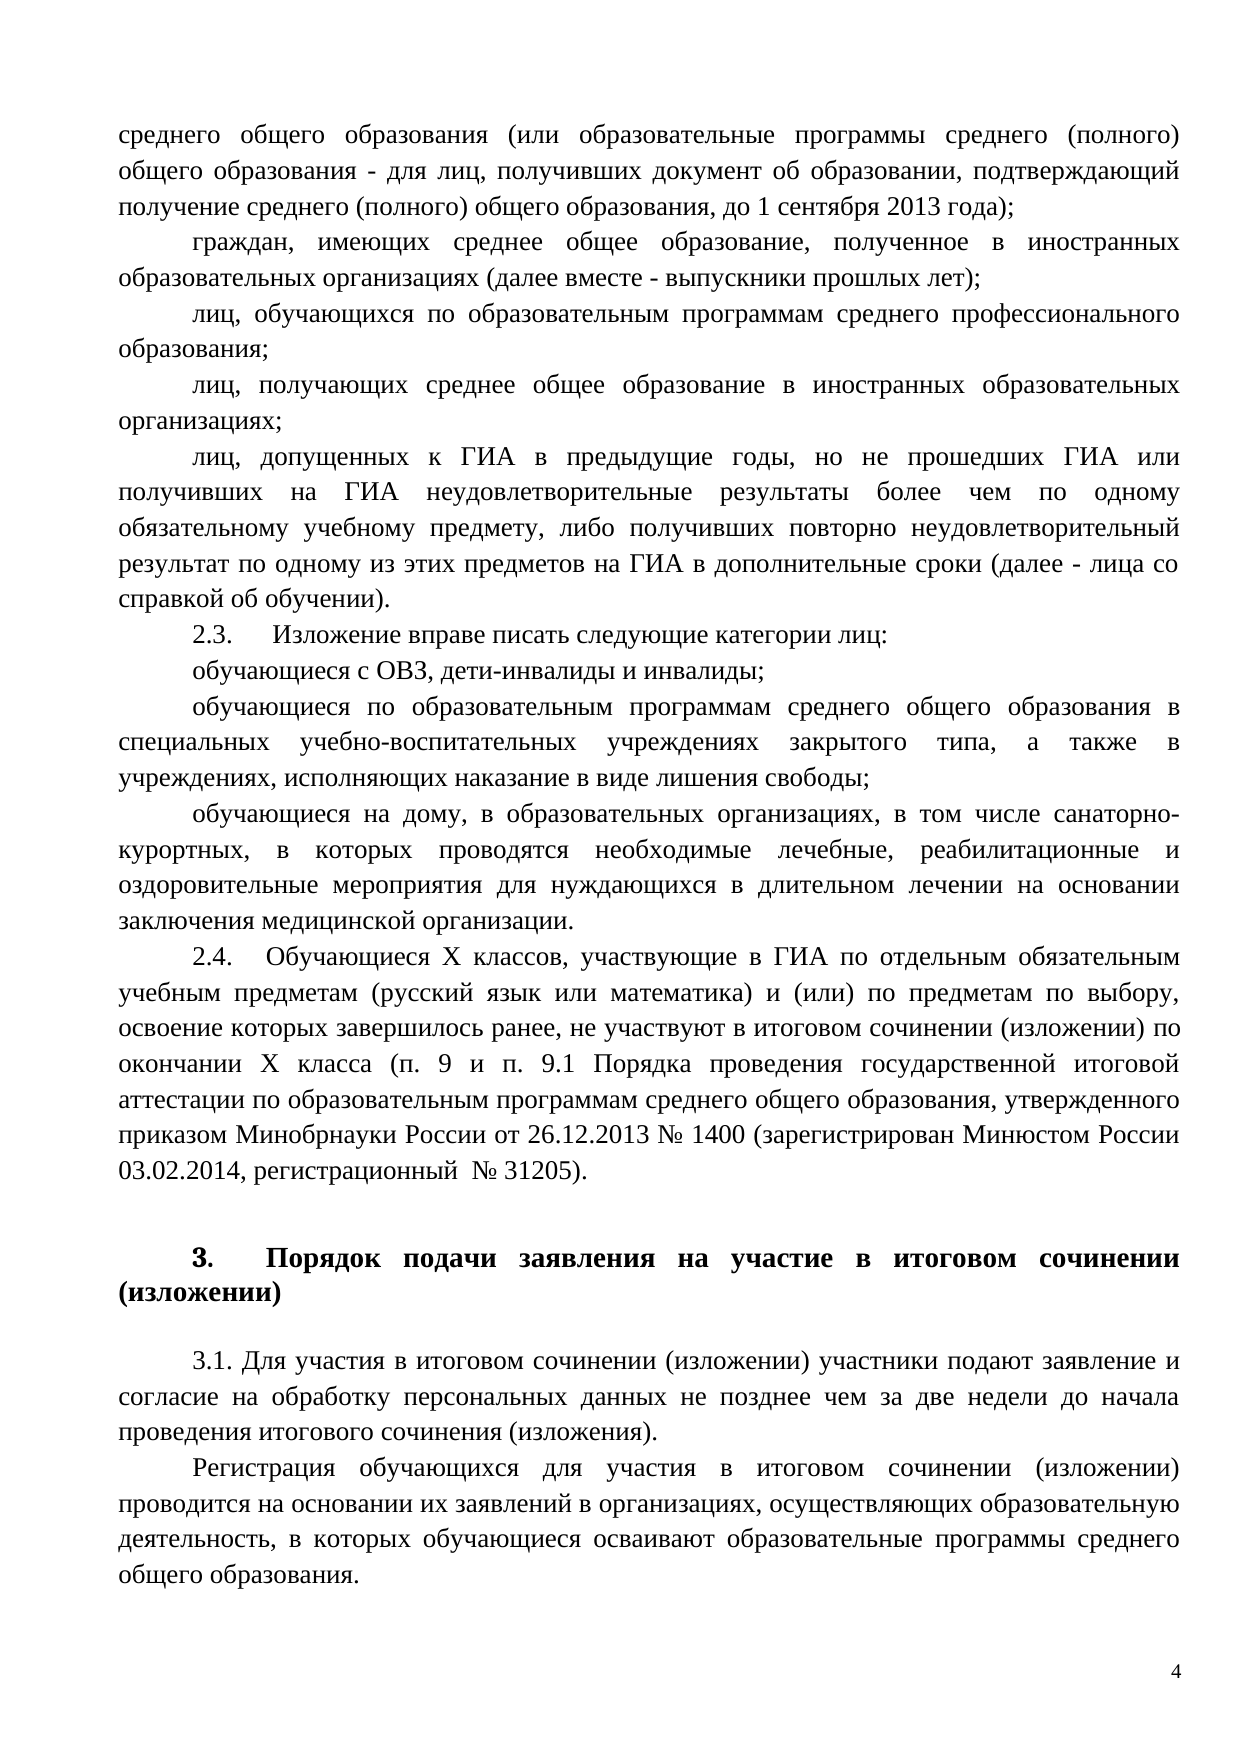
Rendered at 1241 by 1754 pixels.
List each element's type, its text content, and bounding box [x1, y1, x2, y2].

text Регистрация обучающихся для участия в итоговом сочинении (изложении) проводится на основании их заявлений в организациях, осуществляющих образовательную деятельность, в которых обучающиеся осваивают образовательные программы среднего общего образования. [118, 1451, 1181, 1589]
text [118, 118, 1181, 221]
text лиц, допущенных к ГИА в предыдущие годы, но не прошедших ГИА или получивших на ГИА неудовлетворительные результаты более чем по одному обязательному учебному предмету, либо получивших повторно неудовлетворительный результат по одному из этих предметов на ГИА в дополнительные сроки (далее - лица со справкой об обучении). [118, 440, 1181, 614]
text лиц, получающих среднее общее образование в иностранных образовательных организациях; [118, 368, 1181, 435]
text граждан, имеющих среднее общее образование, полученное в иностранных образовательных организациях (далее вместе - выпускники прошлых лет); [118, 225, 1181, 292]
text обучающиеся с ОВЗ, дети-инвалиды и инвалиды; [118, 654, 1181, 685]
list Обучающиеся X классов, участвующие в ГИА по отдельным обязательным учебным предметам (русский язык или математика) и (или) по предметам по выбору, освоение которых завершилось ранее, не участвуют в итоговом сочинении (изложении) по окончании X класса (п. 9 и п. 9.1 Порядка проведения государственной итоговой аттестации по образовательным программам среднего общего образования, утвержденного приказом Минобрнауки России от 26.12.2013 № 1400 (зарегистрирован Минюстом России 03.02.2014, регистрационный № 31205). [118, 940, 1181, 1185]
subtitle Порядок подачи заявления на участие в итоговом сочинении (изложении) [118, 1240, 1181, 1308]
text 3.1. Для участия в итоговом сочинении (изложении) участники подают заявление и согласие на обработку персональных данных не позднее чем за две недели до начала проведения итогового сочинения (изложения). [118, 1344, 1181, 1446]
text 2.3. Изложение вправе писать следующие категории лиц: [118, 618, 1181, 649]
text лиц, обучающихся по образовательным программам среднего профессионального образования; [118, 297, 1181, 364]
text обучающиеся на дому, в образовательных организациях, в том числе санаторно-курортных, в которых проводятся необходимые лечебные, реабилитационные и оздоровительные мероприятия для нуждающихся в длительном лечении на основании заключения медицинской организации. [118, 797, 1181, 935]
text обучающиеся по образовательным программам среднего общего образования в специальных учебно-воспитательных учреждениях закрытого типа, а также в учреждениях, исполняющих наказание в виде лишения свободы; [118, 690, 1181, 792]
